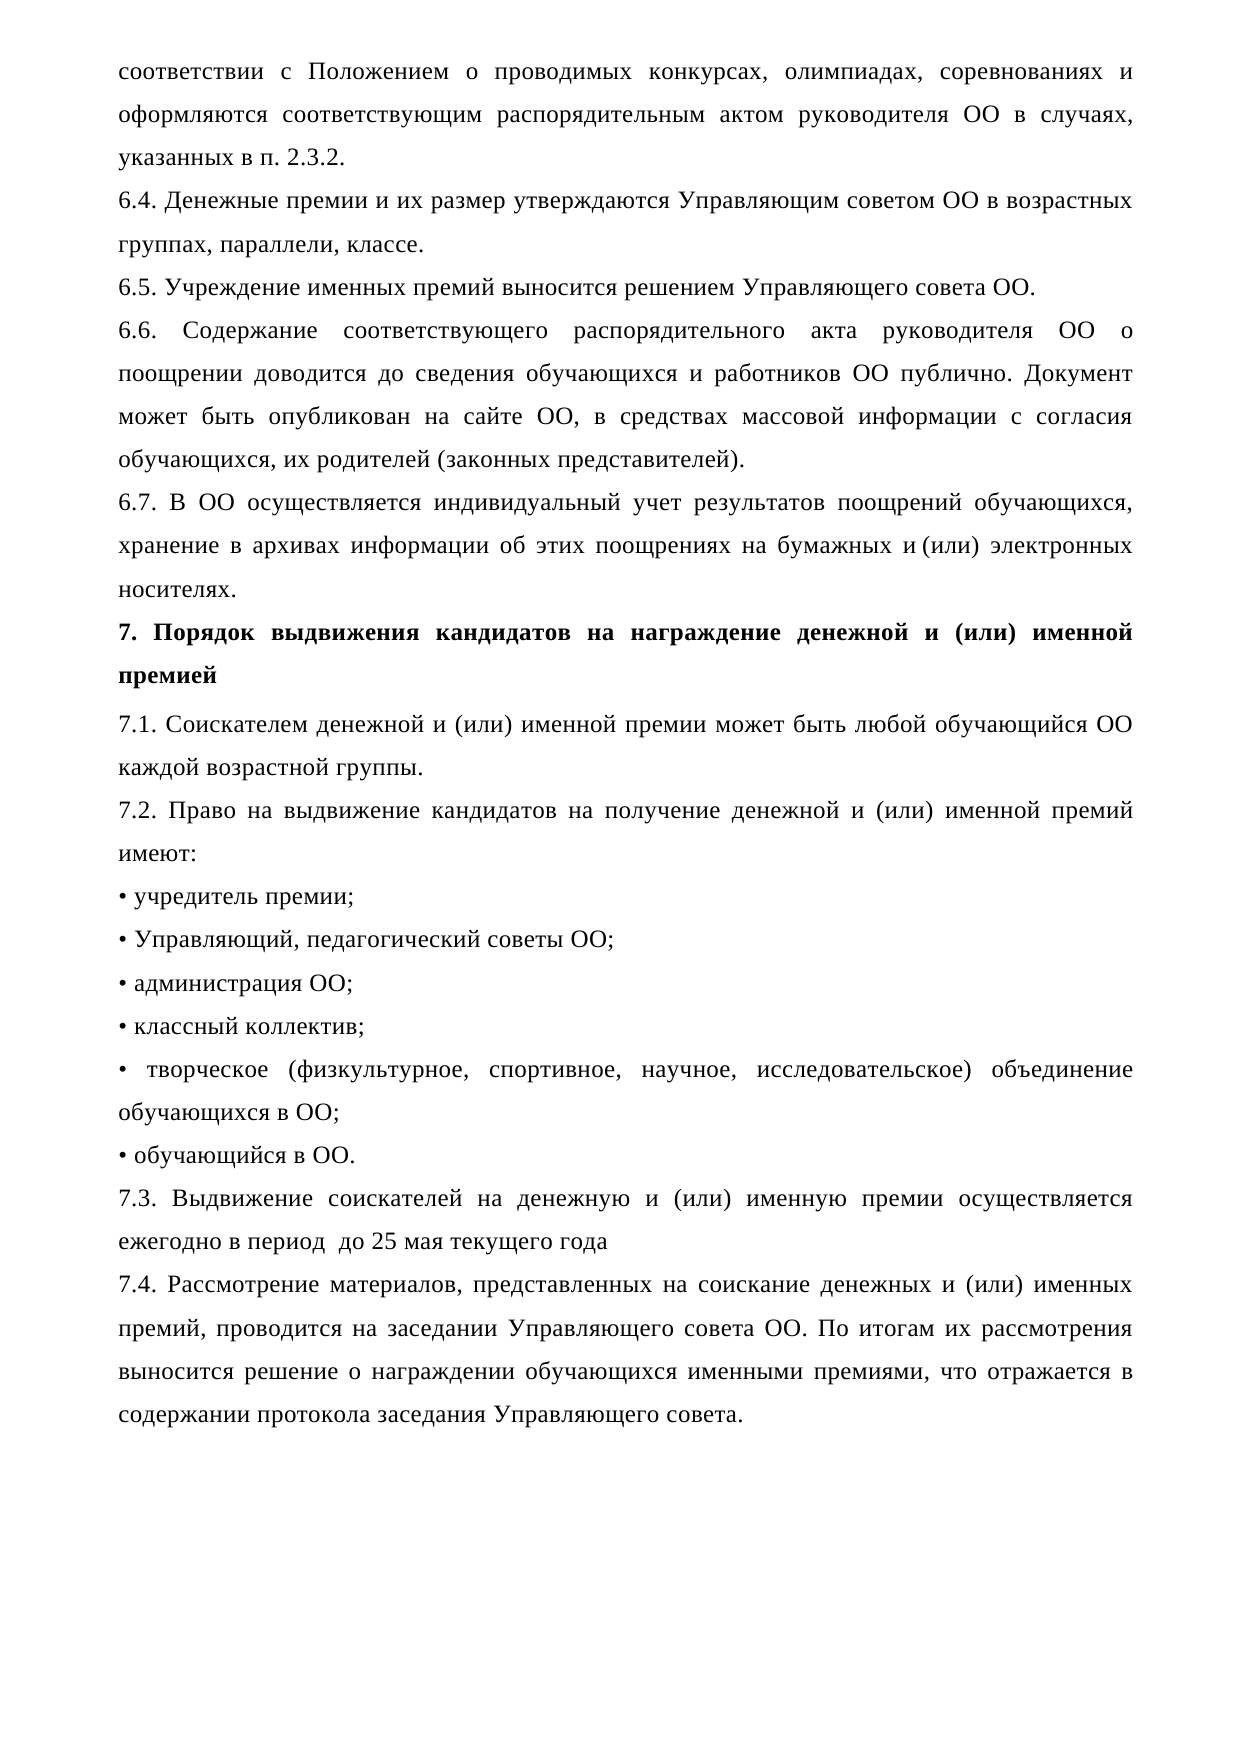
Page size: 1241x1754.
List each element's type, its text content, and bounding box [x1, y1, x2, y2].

text 7.4. Рассмотрение материалов, представленных на соискание денежных и (или) именных премий, проводится на заседании Управляющего совета ОО. По итогам их рассмотрения выносится решение о награждении обучающихся именными премиями, что отражается в содержании протокола заседания Управляющего совета. [118, 1269, 1135, 1428]
text • Управляющий, педагогический советы ОО; [118, 924, 1135, 953]
text 6.7. В ОО осуществляется индивидуальный учет результатов поощрений обучающихся, хранение в архивах информации об этих поощрениях на бумажных и (или) электронных носителях. [118, 487, 1135, 602]
text 7. Порядок выдвижения кандидатов на награждение денежной и (или) именной премией [118, 617, 1135, 689]
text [118, 56, 1135, 171]
text • классный коллектив; [118, 1011, 1135, 1039]
text 6.6. Содержание соответствующего распорядительного акта руководителя ОО о поощрении доводится до сведения обучающихся и работников ОО публично. Документ может быть опубликован на сайте ОО, в средствах массовой информации с согласия обучающихся, их родителей (законных представителей). [118, 315, 1135, 473]
text 7.3. Выдвижение соискателей на денежную и (или) именную премии осуществляется ежегодно в период до 25 мая текущего года [118, 1183, 1135, 1255]
text 7.1. Соискателем денежной и (или) именной премии может быть любой обучающийся ОО каждой возрастной группы. [118, 709, 1135, 781]
text • администрация ОО; [118, 968, 1135, 996]
text 6.5. Учреждение именных премий выносится решением Управляющего совета ОО. [118, 272, 1135, 301]
text 6.4. Денежные премии и их размер утверждаются Управляющим советом ОО в возрастных группах, параллели, классе. [118, 186, 1135, 257]
text • обучающийся в ОО. [118, 1140, 1135, 1169]
text • учредитель премии; [118, 881, 1135, 910]
text • творческое (физкультурное, спортивное, научное, исследовательское) объединение обучающихся в ОО; [118, 1054, 1135, 1126]
text 7.2. Право на выдвижение кандидатов на получение денежной и (или) именной премий имеют: [118, 795, 1135, 867]
